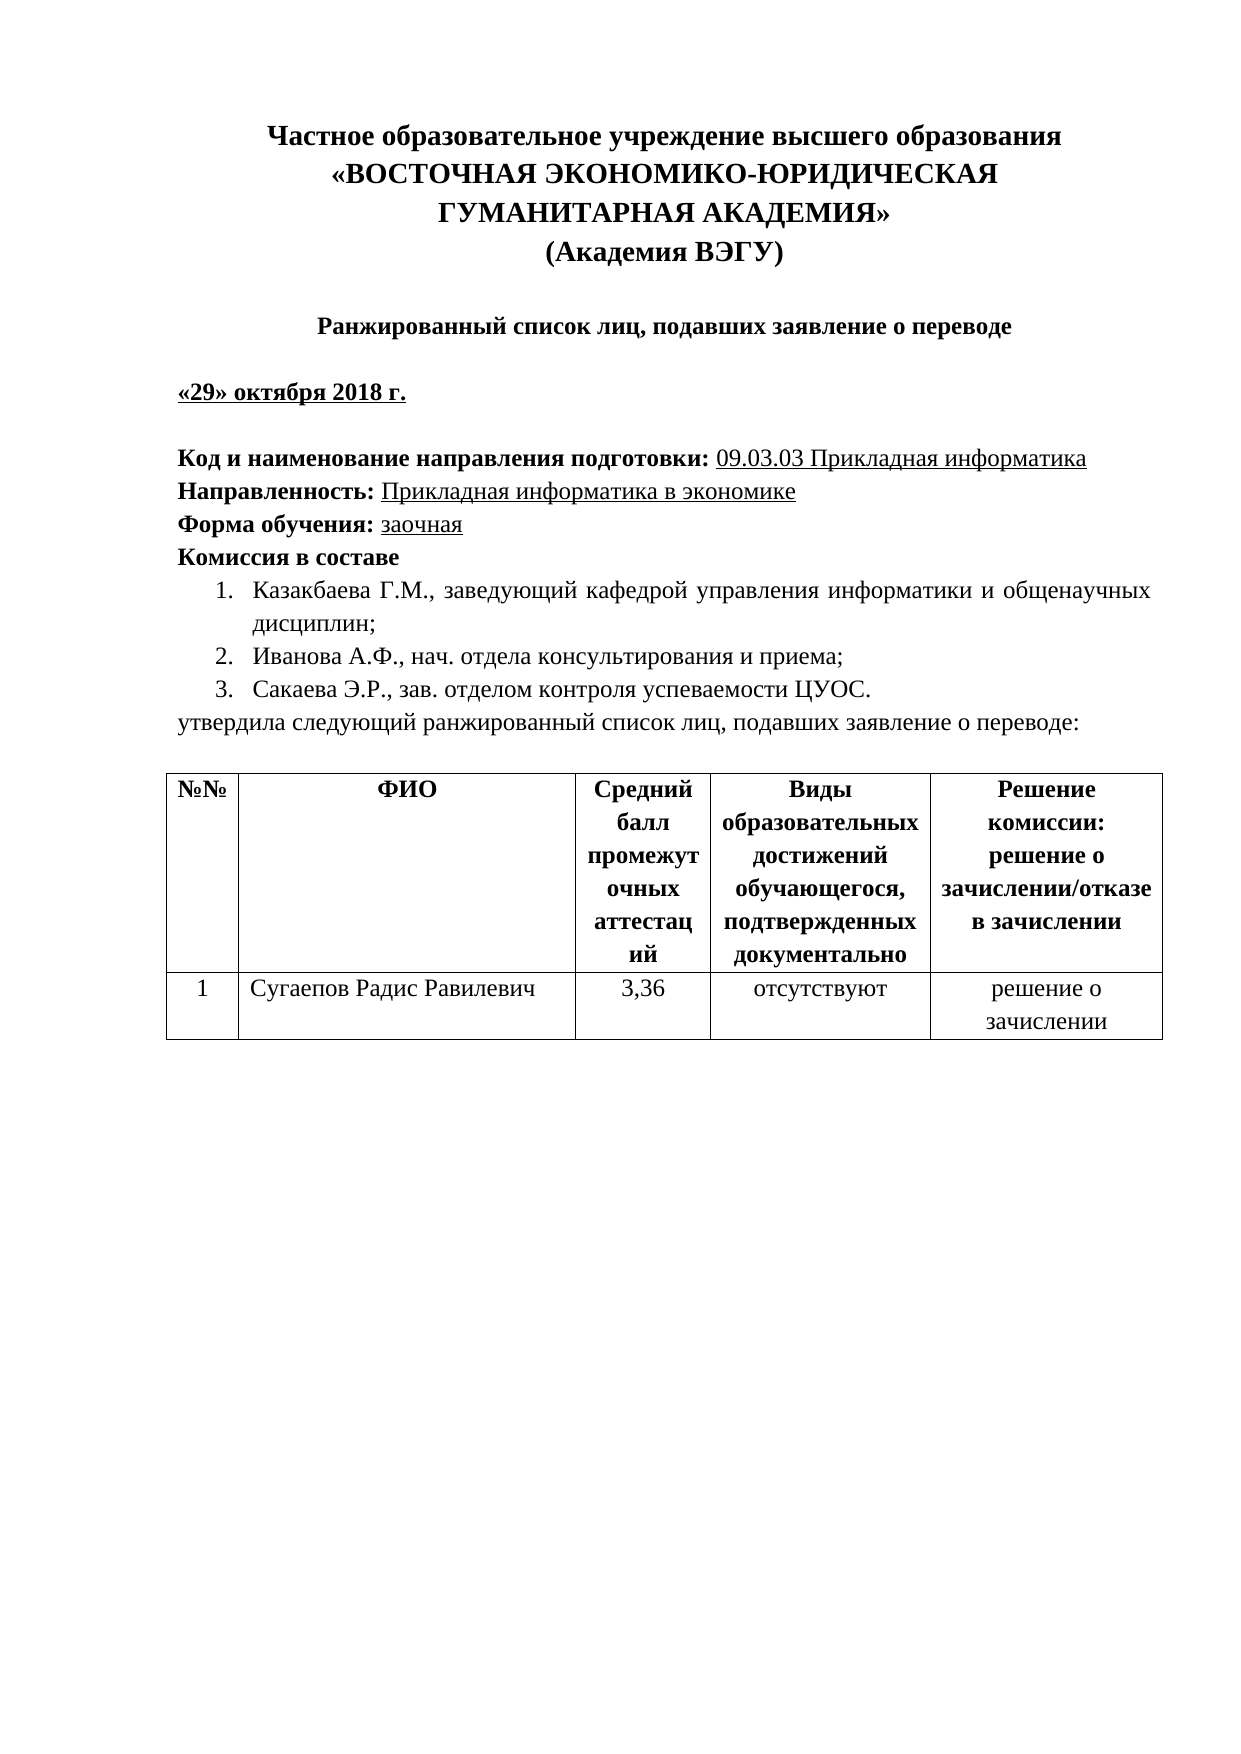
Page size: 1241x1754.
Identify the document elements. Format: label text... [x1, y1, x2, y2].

table_cell отсутствуют [711, 973, 930, 1038]
table_cell 1 [167, 973, 238, 1038]
text «29» октября 2018 г. [177, 377, 1152, 406]
table_header Виды образовательных достижений обучающегося, подтвержденных документально [711, 774, 930, 972]
text «ВОСТОЧНАЯ ЭКОНОМИКО-ЮРИДИЧЕСКАЯ [177, 157, 1152, 190]
text Частное образовательное учреждение высшего образования [177, 118, 1152, 152]
table_header Решение комиссии: решение о зачислении/отказе в зачислении [931, 774, 1162, 972]
table_header №№ [167, 774, 238, 972]
text Комиссия в составе [177, 542, 1152, 571]
table_cell решение о зачислении [931, 973, 1162, 1038]
table_cell Сугаепов Радис Равилевич [239, 973, 575, 1038]
text Форма обучения: заочная [177, 509, 1152, 538]
text ГУМАНИТАРНАЯ АКАДЕМИЯ» [177, 195, 1152, 229]
table_header Средний балл промежуточных аттестаций [576, 774, 710, 972]
list Иванова А.Ф., нач. отдела консультирования и приема; [215, 641, 1152, 670]
text Код и наименование направления подготовки: 09.03.03 Прикладная информатика [177, 443, 1152, 472]
text Направленность: Прикладная информатика в экономике [177, 476, 1152, 505]
table_cell 3,36 [576, 973, 710, 1038]
text (Академия ВЭГУ) [177, 234, 1152, 267]
list Сакаева Э.Р., зав. отделом контроля успеваемости ЦУОС. [215, 674, 1152, 703]
text Ранжированный список лиц, подавших заявление о переводе [177, 311, 1152, 339]
list Казакбаева Г.М., заведующий кафедрой управления информатики и общенаучных дисциплин; [215, 575, 1152, 637]
text утвердила следующий ранжированный список лиц, подавших заявление о переводе: [177, 707, 1152, 736]
table_header ФИО [239, 774, 575, 972]
